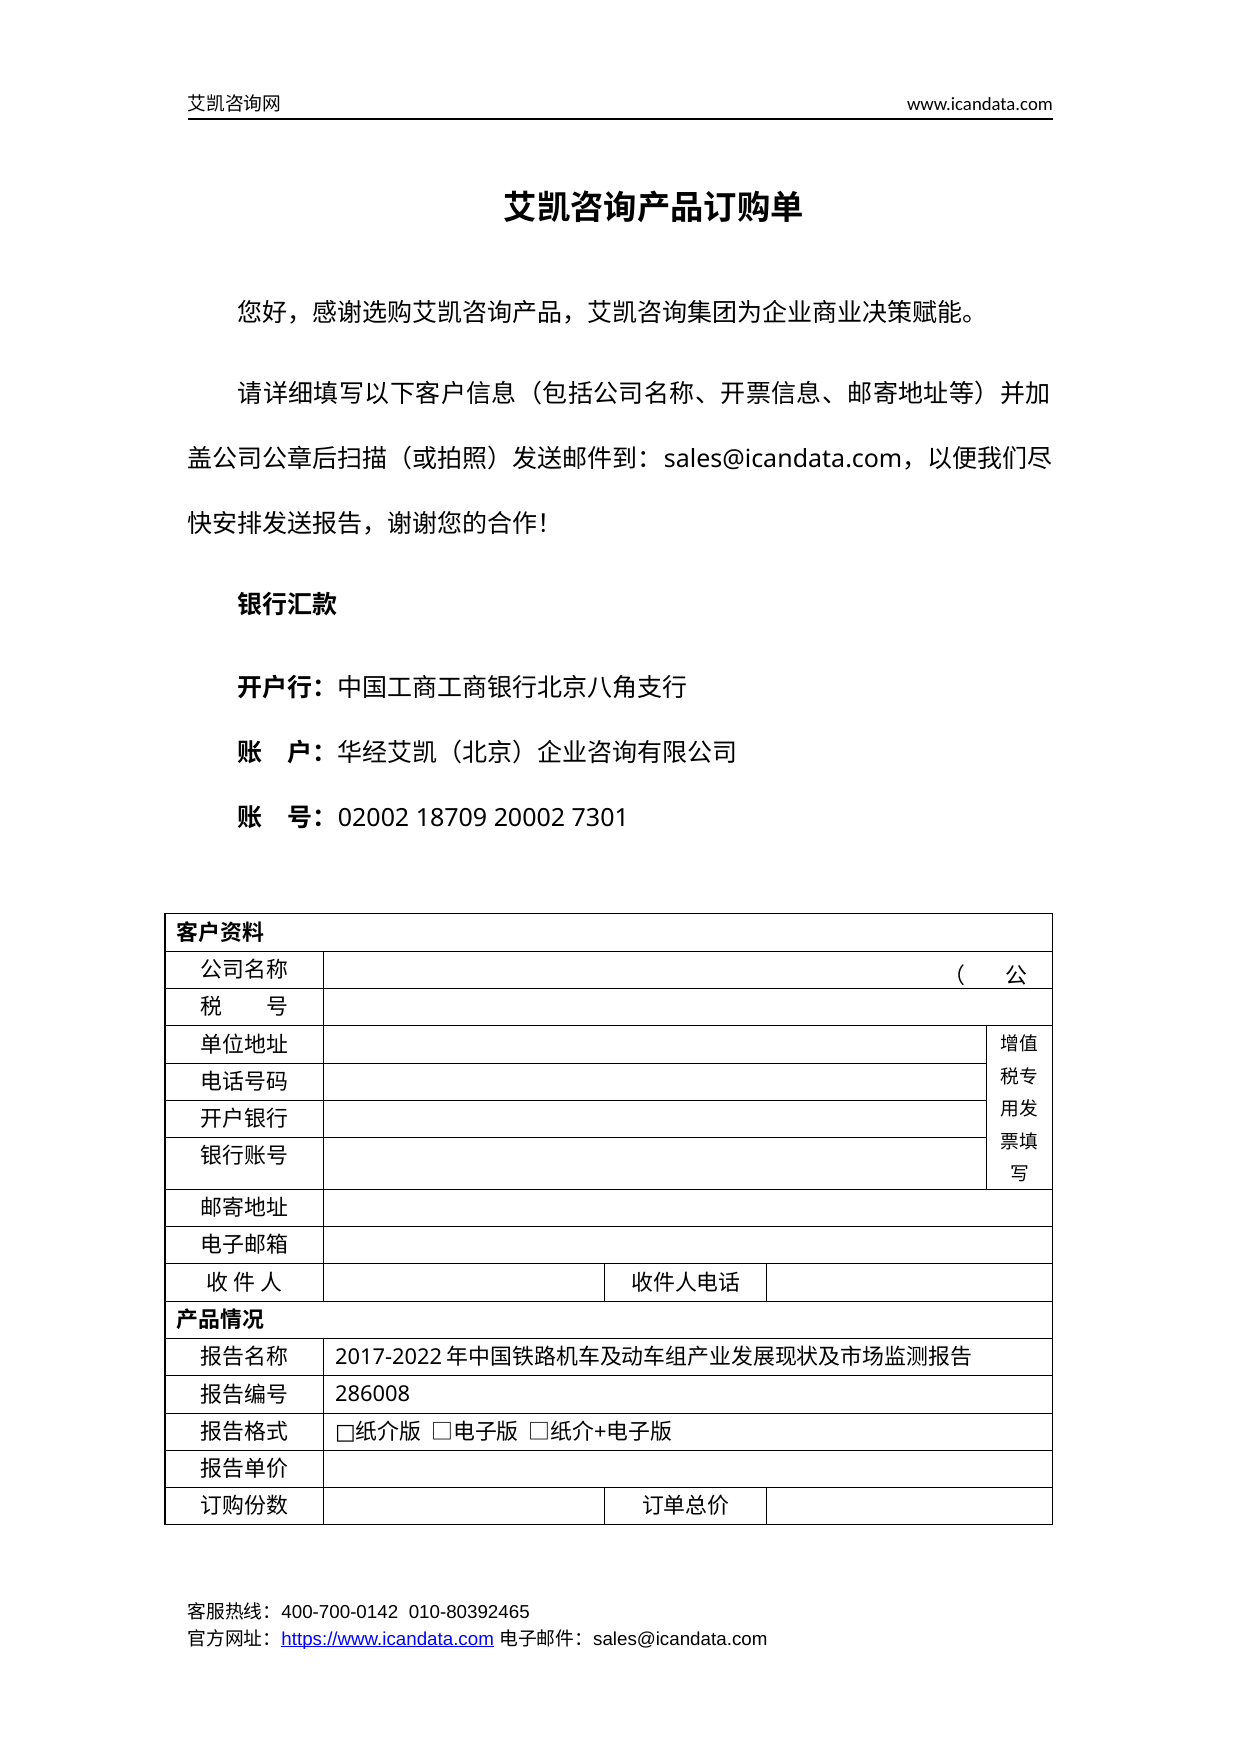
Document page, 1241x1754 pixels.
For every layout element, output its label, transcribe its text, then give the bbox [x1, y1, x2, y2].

table_cell 报告编号 [166, 1376, 323, 1412]
table_cell 286008 [324, 1376, 1052, 1412]
table_cell □纸介版 □电子版 □纸介+电子版 [324, 1414, 1052, 1450]
table_cell [324, 989, 1052, 1025]
text 请详细填写以下客户信息（包括公司名称、开票信息、邮寄地址等）并加盖公司公章后扫描（或拍照）发送邮件到：sales@icandata.com，以便我们尽快安排发送报告，谢谢您的合作！ [187, 359, 1053, 554]
table_cell 单位地址 [166, 1026, 323, 1062]
table_cell [324, 1190, 1052, 1226]
table_cell [767, 1264, 1052, 1301]
table_cell 公司名称 [166, 952, 323, 988]
table_cell 开户银行 [166, 1101, 323, 1137]
table_cell [767, 1488, 1052, 1524]
table_cell [324, 1227, 1052, 1263]
table_cell 收件人电话 [605, 1264, 766, 1301]
table_cell 税 号 [166, 989, 323, 1025]
table_cell 2017-2022年中国铁路机车及动车组产业发展现状及市场监测报告 [324, 1339, 1052, 1375]
table_cell [324, 1488, 604, 1524]
table_cell [324, 1026, 986, 1062]
table_cell [324, 952, 1052, 988]
table_cell [324, 1064, 986, 1100]
table_cell 邮寄地址 [166, 1190, 323, 1226]
text 开户行：中国工商工商银行北京八角支行 [187, 653, 1053, 718]
table_cell 报告单价 [166, 1451, 323, 1487]
table_cell 产品情况 [166, 1302, 1052, 1338]
table_cell [324, 1264, 604, 1301]
table_cell 收 件 人 [166, 1264, 323, 1301]
table_cell 报告格式 [166, 1414, 323, 1450]
table_cell 电话号码 [166, 1064, 323, 1100]
table_header 客户资料 [166, 914, 1052, 951]
table_cell 订单总价 [605, 1488, 766, 1524]
table_cell [324, 1451, 1052, 1487]
table_cell 订购份数 [166, 1488, 323, 1524]
text 账 号：02002 18709 20002 7301 [187, 783, 1053, 848]
table_cell 增值税专用发票填写 [987, 1026, 1052, 1189]
table_cell 报告名称 [166, 1339, 323, 1375]
text 账 户：华经艾凯（北京）企业咨询有限公司 [187, 718, 1053, 783]
text 艾凯咨询产品订购单 [187, 172, 1053, 237]
table_cell 电子邮箱 [166, 1227, 323, 1263]
table_cell [324, 1101, 986, 1137]
text 银行汇款 [187, 570, 1053, 635]
table_cell 银行账号 [166, 1138, 323, 1189]
text 您好，感谢选购艾凯咨询产品，艾凯咨询集团为企业商业决策赋能。 [187, 278, 1053, 343]
table_cell [324, 1138, 986, 1189]
